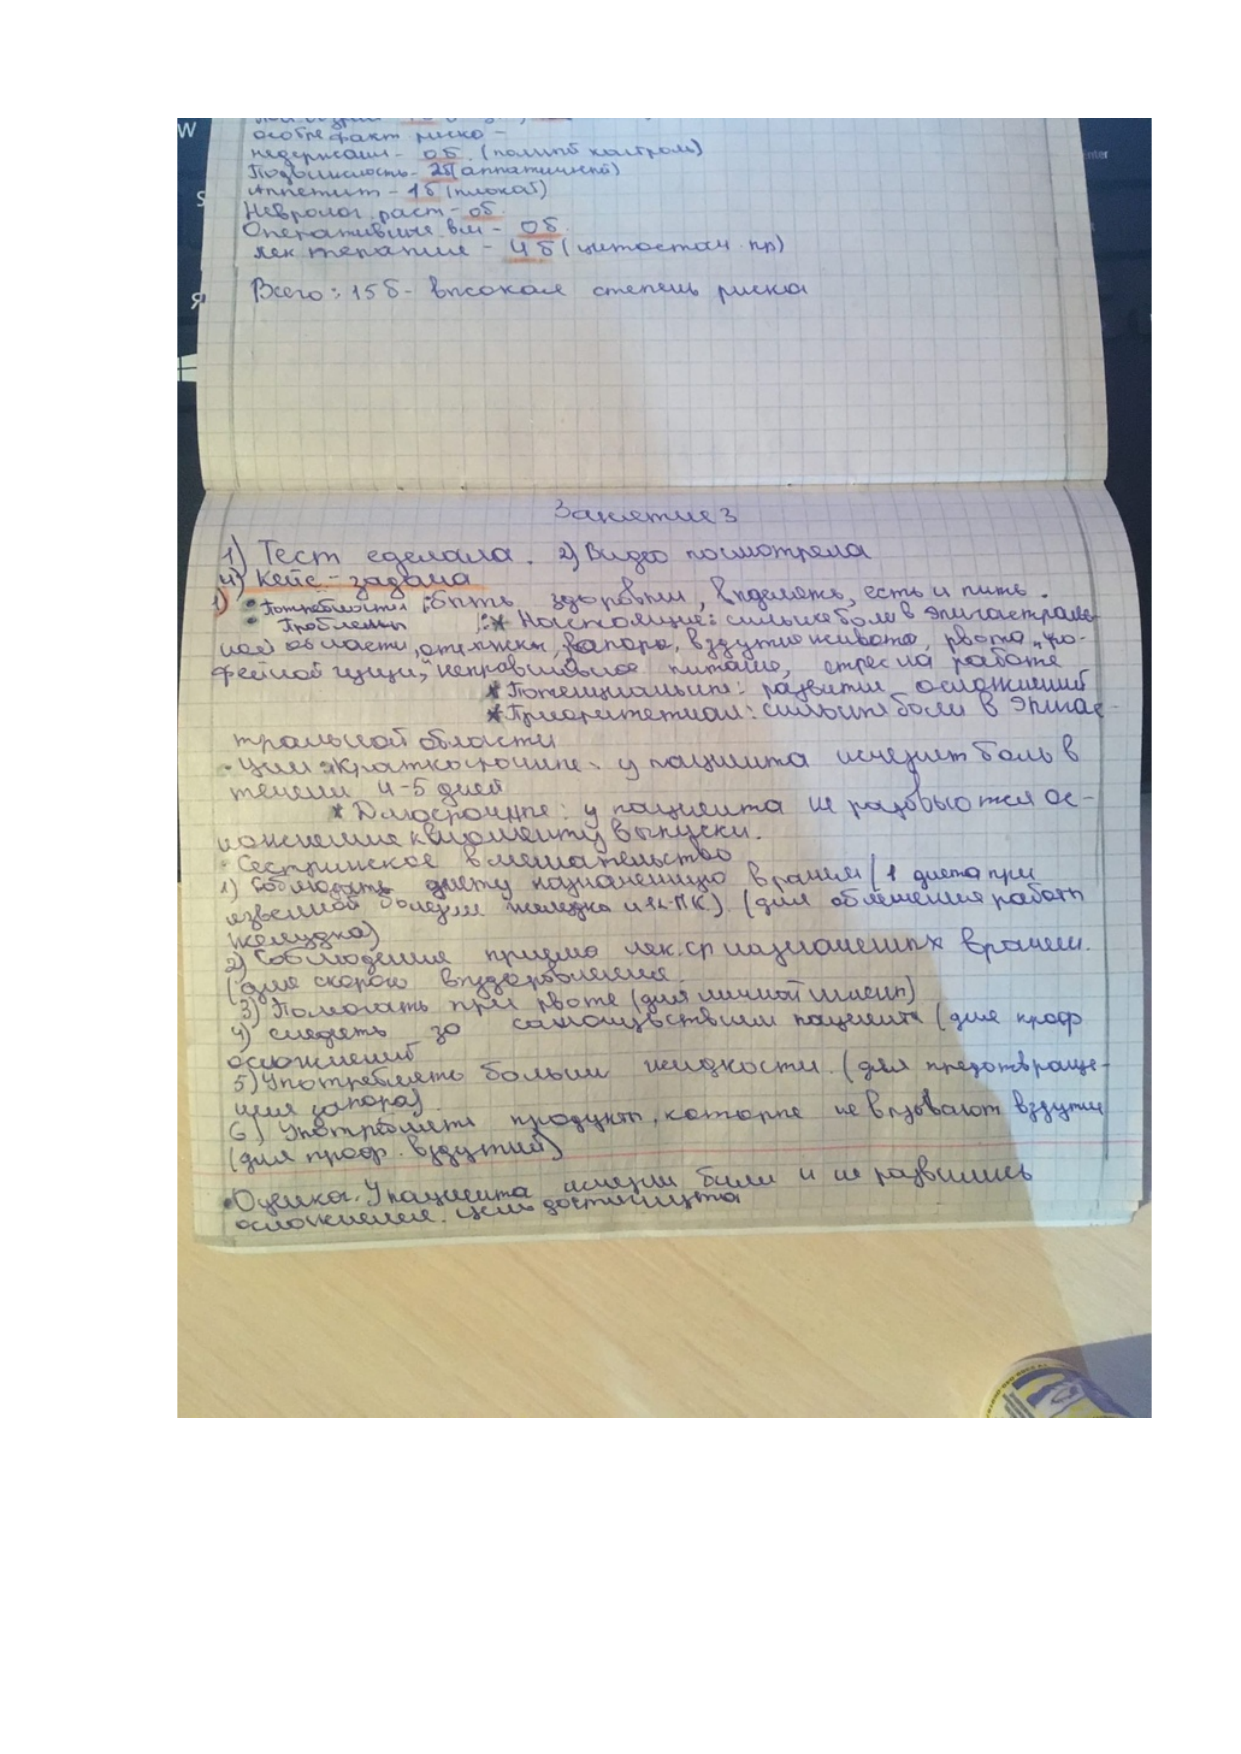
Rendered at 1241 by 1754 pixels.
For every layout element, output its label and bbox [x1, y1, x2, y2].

picture [177, 118, 1152, 1418]
